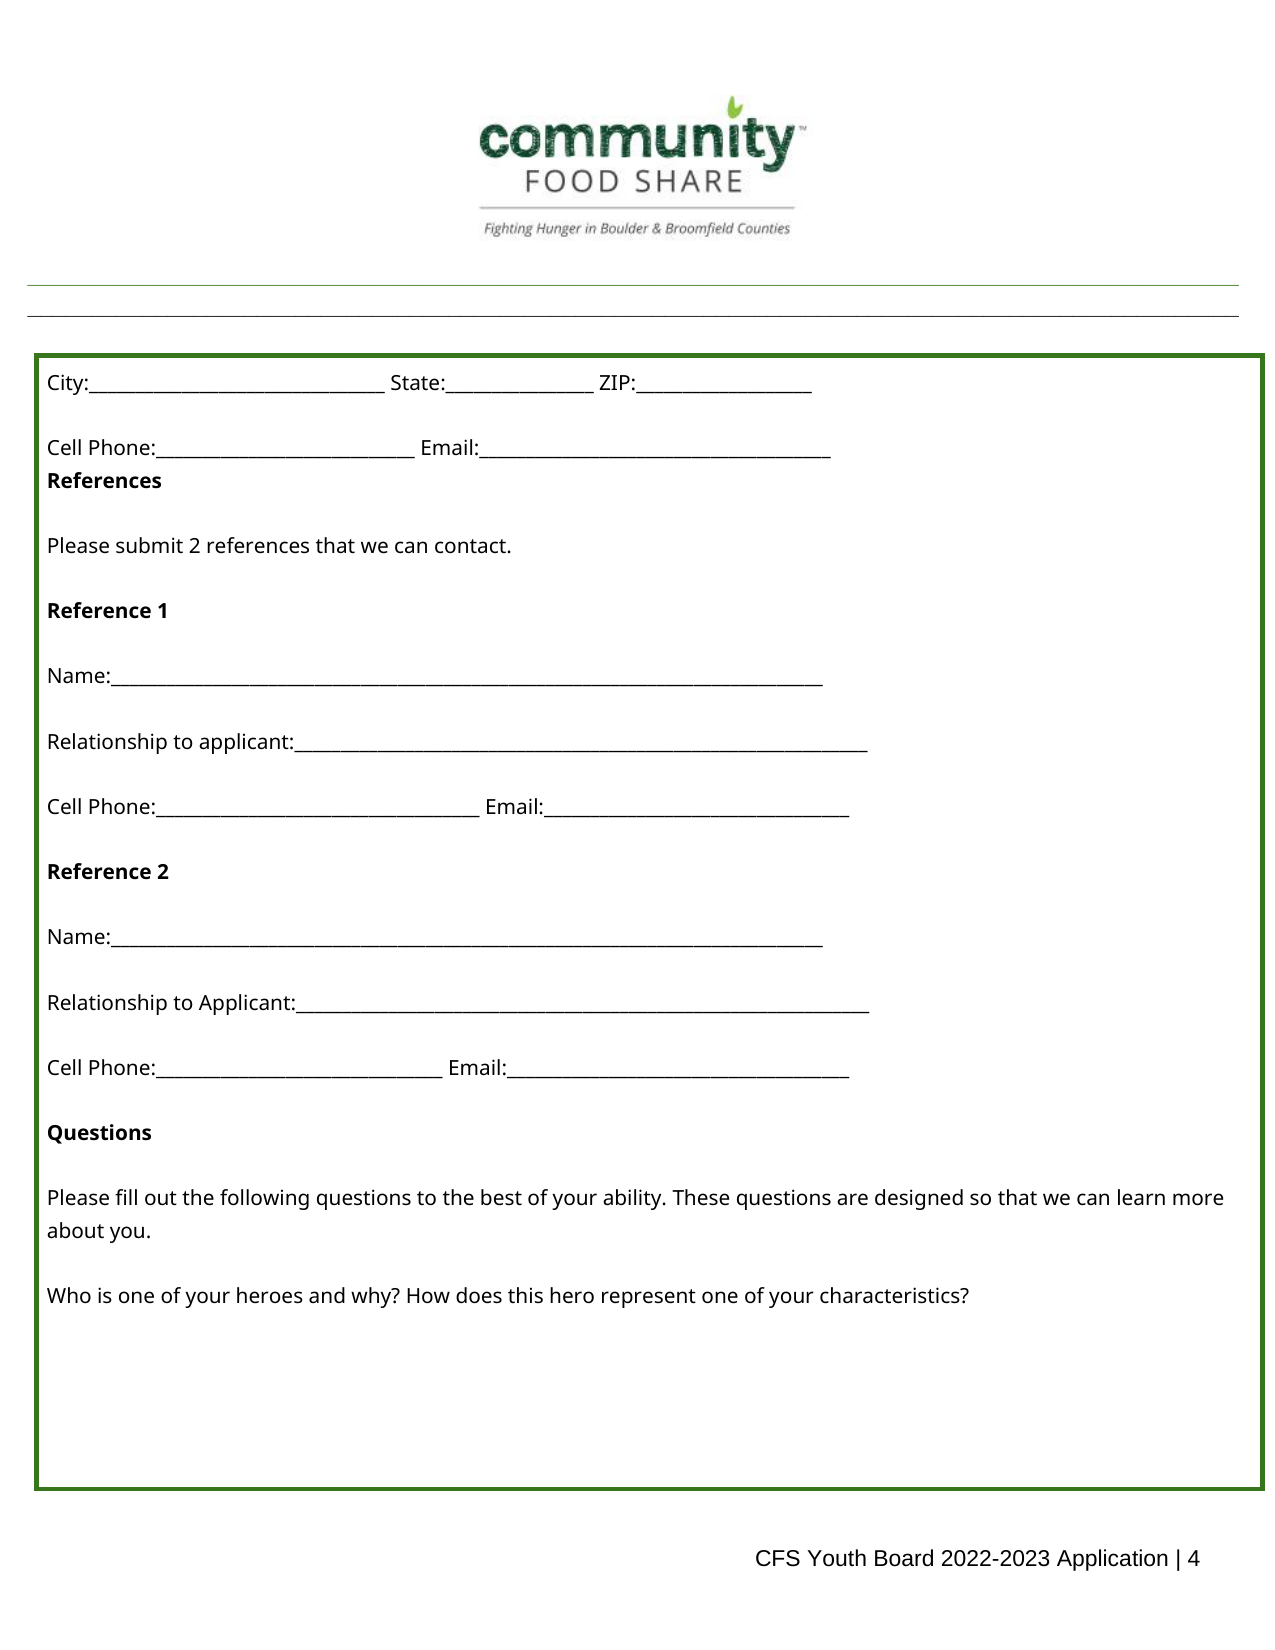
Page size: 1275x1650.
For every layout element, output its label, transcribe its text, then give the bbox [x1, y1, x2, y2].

picture [458, 75, 817, 259]
